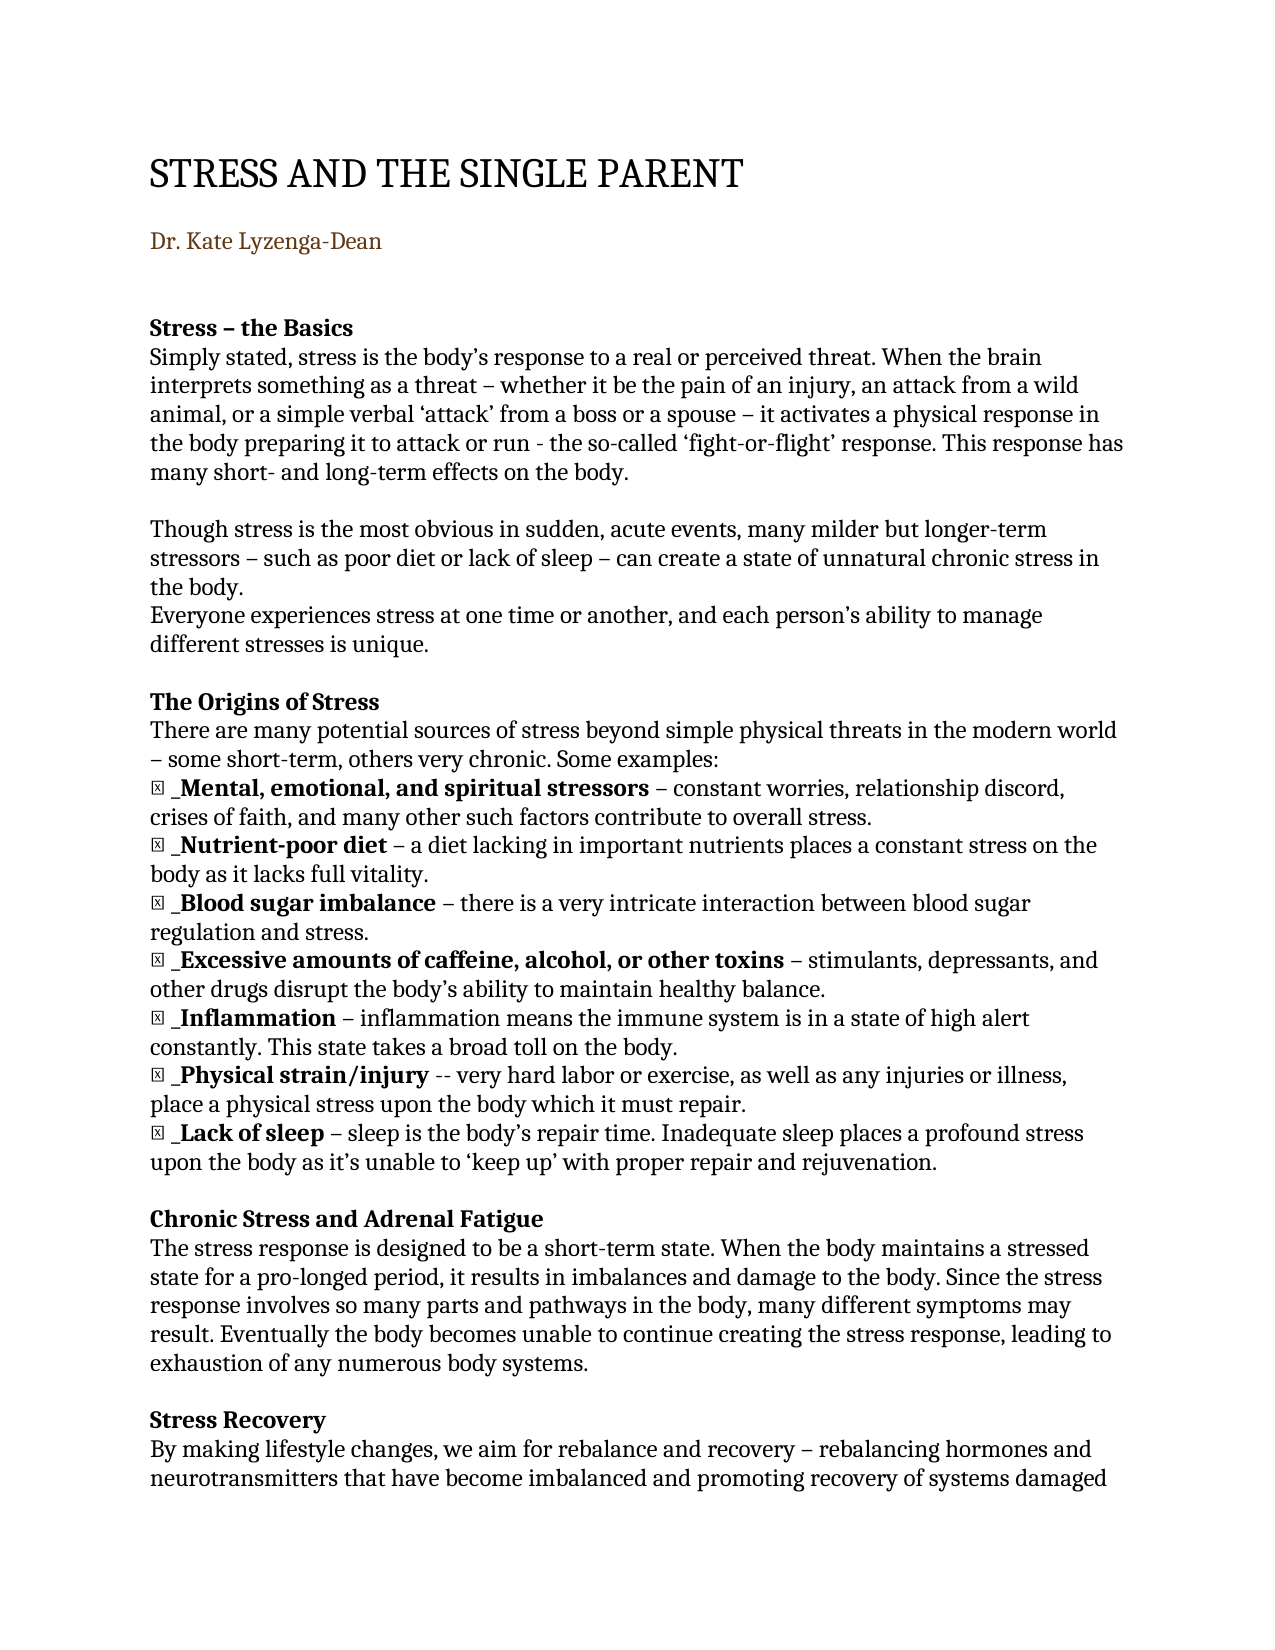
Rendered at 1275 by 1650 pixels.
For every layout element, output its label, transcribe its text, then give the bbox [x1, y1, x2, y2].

text  _Nutrient-poor diet – a diet lacking in important nutrients places a constant stress on the body as it lacks full vitality. [150, 831, 1125, 889]
text Though stress is the most obvious in sudden, acute events, many milder but longer-term stressors – such as poor diet or lack of sleep – can create a state of unnatural chronic stress in the body. [150, 515, 1125, 601]
text Chronic Stress and Adrenal Fatigue [150, 1205, 1125, 1234]
text The Origins of Stress [150, 687, 1125, 716]
text Everyone experiences stress at one time or another, and each person’s ability to manage different stresses is unique. [150, 601, 1125, 659]
text  _Excessive amounts of caffeine, alcohol, or other toxins – stimulants, depressants, and other drugs disrupt the body’s ability to maintain healthy balance. [150, 946, 1125, 1004]
text STRESS AND THE SINGLE PARENT [150, 150, 1125, 198]
text  _Physical strain/injury -- very hard labor or exercise, as well as any injuries or illness, place a physical stress upon the body which it must repair. [150, 1061, 1125, 1119]
text Stress Recovery [150, 1406, 1125, 1435]
text The stress response is designed to be a short-term state. When the body maintains a stressed state for a pro-longed period, it results in imbalances and damage to the body. Since the stress response involves so many parts and pathways in the body, many different symptoms may result. Eventually the body becomes unable to continue creating the stress response, leading to exhaustion of any numerous body systems. [150, 1234, 1125, 1377]
text Stress – the Basics [150, 314, 1125, 342]
text Dr. Kate Lyzenga-Dean [150, 227, 1125, 256]
text  _Mental, emotional, and spiritual stressors – constant worries, relationship discord, crises of faith, and many other such factors contribute to overall stress. [150, 774, 1125, 831]
text  _Lack of sleep – sleep is the body’s repair time. Inadequate sleep places a profound stress upon the body as it’s unable to ‘keep up’ with proper repair and rejuvenation. [150, 1119, 1125, 1176]
text  _Blood sugar imbalance – there is a very intricate interaction between blood sugar regulation and stress. [150, 889, 1125, 946]
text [150, 1435, 1125, 1492]
text Simply stated, stress is the body’s response to a real or perceived threat. When the brain interprets something as a threat – whether it be the pain of an injury, an attack from a wild animal, or a simple verbal ‘attack’ from a boss or a spouse – it activates a physical response in the body preparing it to attack or run - the so-called ‘fight-or-flight’ response. This response has many short- and long-term effects on the body. [150, 342, 1125, 486]
text There are many potential sources of stress beyond simple physical threats in the modern world – some short-term, others very chronic. Some examples: [150, 716, 1125, 774]
text  _Inflammation – inflammation means the immune system is in a state of high alert constantly. This state takes a broad toll on the body. [150, 1004, 1125, 1061]
